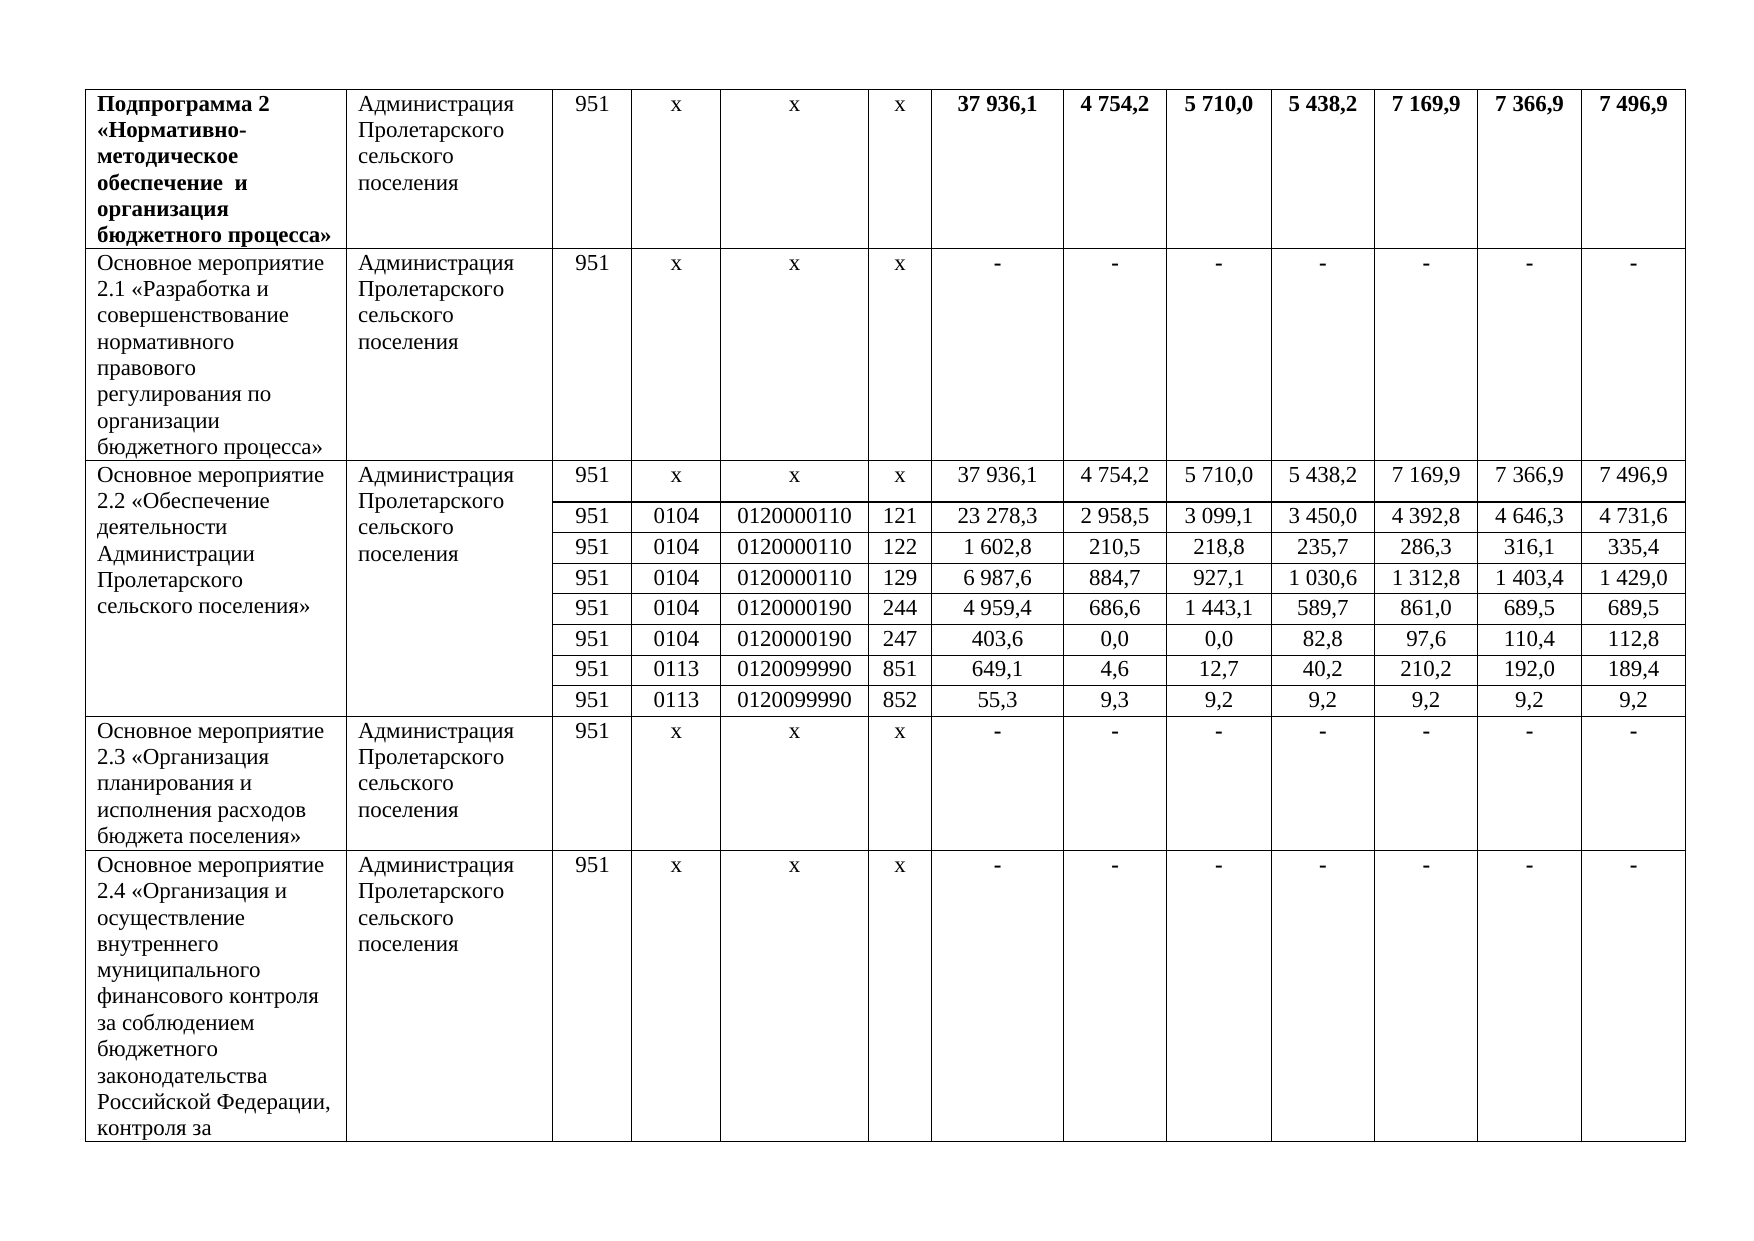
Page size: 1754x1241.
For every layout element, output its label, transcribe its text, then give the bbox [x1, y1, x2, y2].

table_cell - [1272, 851, 1374, 1141]
table_cell 0113 [632, 686, 720, 716]
table_cell 9,2 [1272, 686, 1374, 716]
table_cell 0120000110 [721, 503, 868, 532]
table_cell - [1167, 249, 1271, 459]
table_cell 9,2 [1375, 686, 1477, 716]
table_cell х [869, 90, 931, 248]
table_cell 112,8 [1582, 625, 1685, 654]
table_cell 1 312,8 [1375, 564, 1477, 593]
table_cell 110,4 [1478, 625, 1581, 654]
table_cell - [1582, 851, 1685, 1141]
table_cell 1 602,8 [932, 533, 1063, 563]
table_cell 0120000110 [721, 533, 868, 563]
table_cell 0113 [632, 656, 720, 685]
table_cell 129 [869, 564, 931, 593]
table_cell 861,0 [1375, 594, 1477, 624]
table_cell х [721, 461, 868, 501]
table_cell 851 [869, 656, 931, 685]
table_cell 951 [553, 717, 631, 850]
table_cell 589,7 [1272, 594, 1374, 624]
table_cell х [632, 461, 720, 501]
table_cell - [1375, 717, 1477, 850]
table_cell 5 438,2 [1272, 461, 1374, 501]
table_cell Администрация Пролетарского сельского поселения [347, 461, 552, 716]
table_cell 4 392,8 [1375, 503, 1477, 532]
table_cell 0104 [632, 625, 720, 654]
table_cell 9,2 [1582, 686, 1685, 716]
table_cell - [1582, 717, 1685, 850]
table_cell - [1375, 249, 1477, 459]
table_cell 316,1 [1478, 533, 1581, 563]
table_cell 5 710,0 [1167, 90, 1271, 248]
table_cell - [932, 717, 1063, 850]
table_cell - [1167, 851, 1271, 1141]
table_cell 0120099990 [721, 686, 868, 716]
table_cell 335,4 [1582, 533, 1685, 563]
table_cell 649,1 [932, 656, 1063, 685]
table_cell 6 987,6 [932, 564, 1063, 593]
table_cell 5 710,0 [1167, 461, 1271, 501]
table_cell 1 429,0 [1582, 564, 1685, 593]
table_cell 4 731,6 [1582, 503, 1685, 532]
table_cell 0104 [632, 564, 720, 593]
table_cell 210,2 [1375, 656, 1477, 685]
table_cell х [869, 851, 931, 1141]
table_cell х [632, 851, 720, 1141]
table_cell Подпрограмма 2 «Нормативно-методическое обеспечение и организация бюджетного процесса» [86, 90, 346, 248]
table_cell 1 030,6 [1272, 564, 1374, 593]
table_cell 1 443,1 [1167, 594, 1271, 624]
table_cell 5 438,2 [1272, 90, 1374, 248]
table_cell 689,5 [1582, 594, 1685, 624]
table_cell 4 754,2 [1064, 461, 1166, 501]
table_cell 0120000110 [721, 564, 868, 593]
table_cell 951 [553, 564, 631, 593]
table_cell 97,6 [1375, 625, 1477, 654]
table_cell 0,0 [1064, 625, 1166, 654]
table_cell 0120099990 [721, 656, 868, 685]
table_cell 951 [553, 533, 631, 563]
table_cell 4 646,3 [1478, 503, 1581, 532]
table_cell 189,4 [1582, 656, 1685, 685]
table_cell 40,2 [1272, 656, 1374, 685]
table_cell 9,2 [1478, 686, 1581, 716]
table_cell 0120000190 [721, 625, 868, 654]
table_cell 7 366,9 [1478, 461, 1581, 501]
table_cell 951 [553, 503, 631, 532]
table_cell 235,7 [1272, 533, 1374, 563]
table_cell 1 403,4 [1478, 564, 1581, 593]
table_cell 12,7 [1167, 656, 1271, 685]
table_cell 951 [553, 249, 631, 459]
table_cell Администрация Пролетарского сельского поселения [347, 249, 552, 459]
table_cell 247 [869, 625, 931, 654]
table_cell - [1064, 851, 1166, 1141]
table_cell - [932, 249, 1063, 459]
table_cell 0104 [632, 533, 720, 563]
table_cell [86, 851, 346, 1141]
table_cell Основное мероприятие 2.1 «Разработка и совершенствование нормативного правового регулирования по организации бюджетного процесса» [86, 249, 346, 459]
table_cell 2 958,5 [1064, 503, 1166, 532]
table_cell 0,0 [1167, 625, 1271, 654]
table_cell 192,0 [1478, 656, 1581, 685]
table_cell х [632, 249, 720, 459]
table_cell 4 959,4 [932, 594, 1063, 624]
table_cell 3 450,0 [1272, 503, 1374, 532]
table_cell - [1478, 851, 1581, 1141]
table_cell 218,8 [1167, 533, 1271, 563]
table_cell 7 169,9 [1375, 461, 1477, 501]
table_cell х [869, 249, 931, 459]
table_cell 9,2 [1167, 686, 1271, 716]
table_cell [347, 851, 552, 1141]
table_cell 689,5 [1478, 594, 1581, 624]
table_cell 884,7 [1064, 564, 1166, 593]
table_cell 4 754,2 [1064, 90, 1166, 248]
table_cell 0104 [632, 503, 720, 532]
table_cell - [1478, 249, 1581, 459]
table_cell 852 [869, 686, 931, 716]
table_cell - [1167, 717, 1271, 850]
table_cell Основное мероприятие 2.2 «Обеспечение деятельности Администрации Пролетарского сельского поселения» [86, 461, 346, 716]
table_cell 951 [553, 594, 631, 624]
table_cell - [1272, 717, 1374, 850]
table_cell 122 [869, 533, 931, 563]
table_cell - [1478, 717, 1581, 850]
table_cell 9,3 [1064, 686, 1166, 716]
table_cell х [632, 717, 720, 850]
table_cell - [932, 851, 1063, 1141]
table_cell 210,5 [1064, 533, 1166, 563]
table_cell х [721, 90, 868, 248]
table_cell 7 169,9 [1375, 90, 1477, 248]
table_cell х [869, 717, 931, 850]
table_cell 37 936,1 [932, 461, 1063, 501]
table_cell 951 [553, 851, 631, 1141]
table_cell 37 936,1 [932, 90, 1063, 248]
table_cell 403,6 [932, 625, 1063, 654]
table_cell 951 [553, 656, 631, 685]
table_cell х [721, 851, 868, 1141]
table_cell 951 [553, 686, 631, 716]
table_cell х [632, 90, 720, 248]
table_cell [347, 90, 552, 248]
table_cell х [721, 249, 868, 459]
table_cell 23 278,3 [932, 503, 1063, 532]
table_cell 7 496,9 [1582, 90, 1685, 248]
table_cell 951 [553, 625, 631, 654]
table_cell 686,6 [1064, 594, 1166, 624]
table_cell х [869, 461, 931, 501]
table_cell 7 496,9 [1582, 461, 1685, 501]
table_cell х [721, 717, 868, 850]
table_cell 3 099,1 [1167, 503, 1271, 532]
table_cell 286,3 [1375, 533, 1477, 563]
table_cell - [1064, 249, 1166, 459]
table_cell 0104 [632, 594, 720, 624]
table_cell - [1272, 249, 1374, 459]
table_cell 951 [553, 90, 631, 248]
table_cell - [1375, 851, 1477, 1141]
table_cell 55,3 [932, 686, 1063, 716]
table_cell Основное мероприятие 2.3 «Организация планирования и исполнения расходов бюджета поселения» [86, 717, 346, 850]
table_cell 82,8 [1272, 625, 1374, 654]
table_cell Администрация Пролетарского сельского поселения [347, 717, 552, 850]
table_cell 0120000190 [721, 594, 868, 624]
table_cell 7 366,9 [1478, 90, 1581, 248]
table_cell 951 [553, 461, 631, 501]
table_cell 927,1 [1167, 564, 1271, 593]
table_cell 244 [869, 594, 931, 624]
table_cell 4,6 [1064, 656, 1166, 685]
table_cell - [1582, 249, 1685, 459]
table_cell - [1064, 717, 1166, 850]
table_cell 121 [869, 503, 931, 532]
